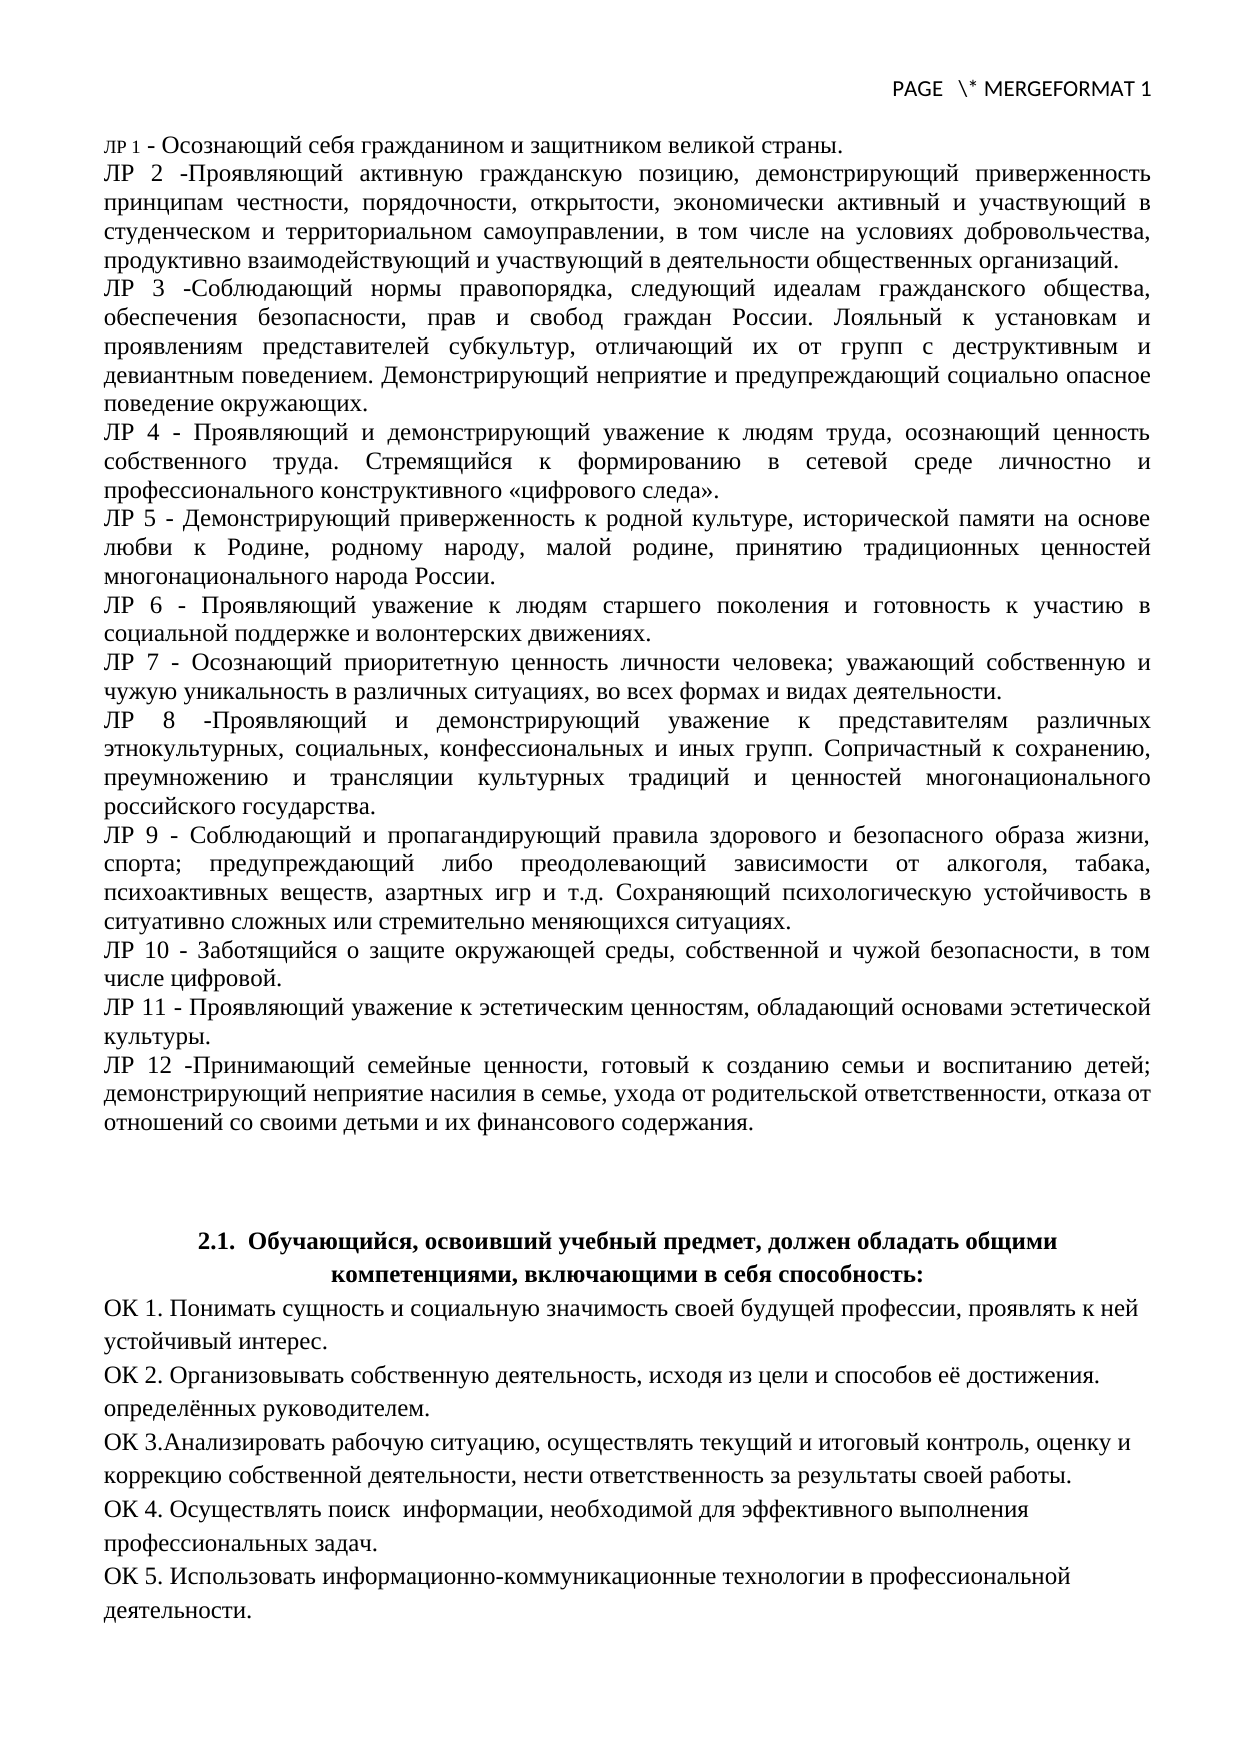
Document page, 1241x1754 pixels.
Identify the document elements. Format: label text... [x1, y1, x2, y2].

text ОК 5. Использовать информационно-коммуникационные технологии в профессиональной деятельности. [103, 1558, 1152, 1625]
text ЛР 4 - Проявляющий и демонстрирующий уважение к людям труда, осознающий ценность собственного труда. Стремящийся к формированию в сетевой среде личностно и профессионального конструктивного «цифрового следа». [103, 417, 1152, 503]
text 2.1. Обучающийся, освоивший учебный предмет, должен обладать общими компетенциями, включающими в себя способность: [103, 1222, 1152, 1289]
text ЛР 1 - Осознающий себя гражданином и защитником великой страны. [103, 130, 1152, 158]
text ЛР 10 - Заботящийся о защите окружающей среды, собственной и чужой безопасности, в том числе цифровой. [103, 935, 1152, 992]
text ОК 3.Анализировать рабочую ситуацию, осуществлять текущий и итоговый контроль, оценку и коррекцию собственной деятельности, нести ответственность за результаты своей работы. [103, 1423, 1152, 1491]
text ОК 2. Организовывать собственную деятельность, исходя из цели и способов её достижения. определённых руководителем. [103, 1356, 1152, 1423]
text ОК 1. Понимать сущность и социальную значимость своей будущей профессии, проявлять к ней устойчивый интерес. [103, 1289, 1152, 1356]
text ОК 4. Осуществлять поиск информации, необходимой для эффективного выполнения профессиональных задач. [103, 1491, 1152, 1558]
text ЛР 9 - Соблюдающий и пропагандирующий правила здорового и безопасного образа жизни, спорта; предупреждающий либо преодолевающий зависимости от алкоголя, табака, психоактивных веществ, азартных игр и т.д. Сохраняющий психологическую устойчивость в ситуативно сложных или стремительно меняющихся ситуациях. [103, 820, 1152, 935]
text ЛР 3 -Соблюдающий нормы правопорядка, следующий идеалам гражданского общества, обеспечения безопасности, прав и свобод граждан России. Лояльный к установкам и проявлениям представителей субкультур, отличающий их от групп с деструктивным и девиантным поведением. Демонстрирующий неприятие и предупреждающий социально опасное поведение окружающих. [103, 273, 1152, 417]
text ЛР 8 -Проявляющий и демонстрирующий уважение к представителям различных этнокультурных, социальных, конфессиональных и иных групп. Сопричастный к сохранению, преумножению и трансляции культурных традиций и ценностей многонационального российского государства. [103, 705, 1152, 820]
text ЛР 5 - Демонстрирующий приверженность к родной культуре, исторической памяти на основе любви к Родине, родному народу, малой родине, принятию традиционных ценностей многонационального народа России. [103, 503, 1152, 590]
text ЛР 6 - Проявляющий уважение к людям старшего поколения и готовность к участию в социальной поддержке и волонтерских движениях. [103, 590, 1152, 647]
text ЛР 2 -Проявляющий активную гражданскую позицию, демонстрирующий приверженность принципам честности, порядочности, открытости, экономически активный и участвующий в студенческом и территориальном самоуправлении, в том числе на условиях добровольчества, продуктивно взаимодействующий и участвующий в деятельности общественных организаций. [103, 158, 1152, 273]
text ЛР 11 - Проявляющий уважение к эстетическим ценностям, обладающий основами эстетической культуры. [103, 992, 1152, 1050]
text ЛР 7 - Осознающий приоритетную ценность личности человека; уважающий собственную и чужую уникальность в различных ситуациях, во всех формах и видах деятельности. [103, 647, 1152, 705]
text ЛР 12 -Принимающий семейные ценности, готовый к созданию семьи и воспитанию детей; демонстрирующий неприятие насилия в семье, ухода от родительской ответственности, отказа от отношений со своими детьми и их финансового содержания. [103, 1050, 1152, 1136]
